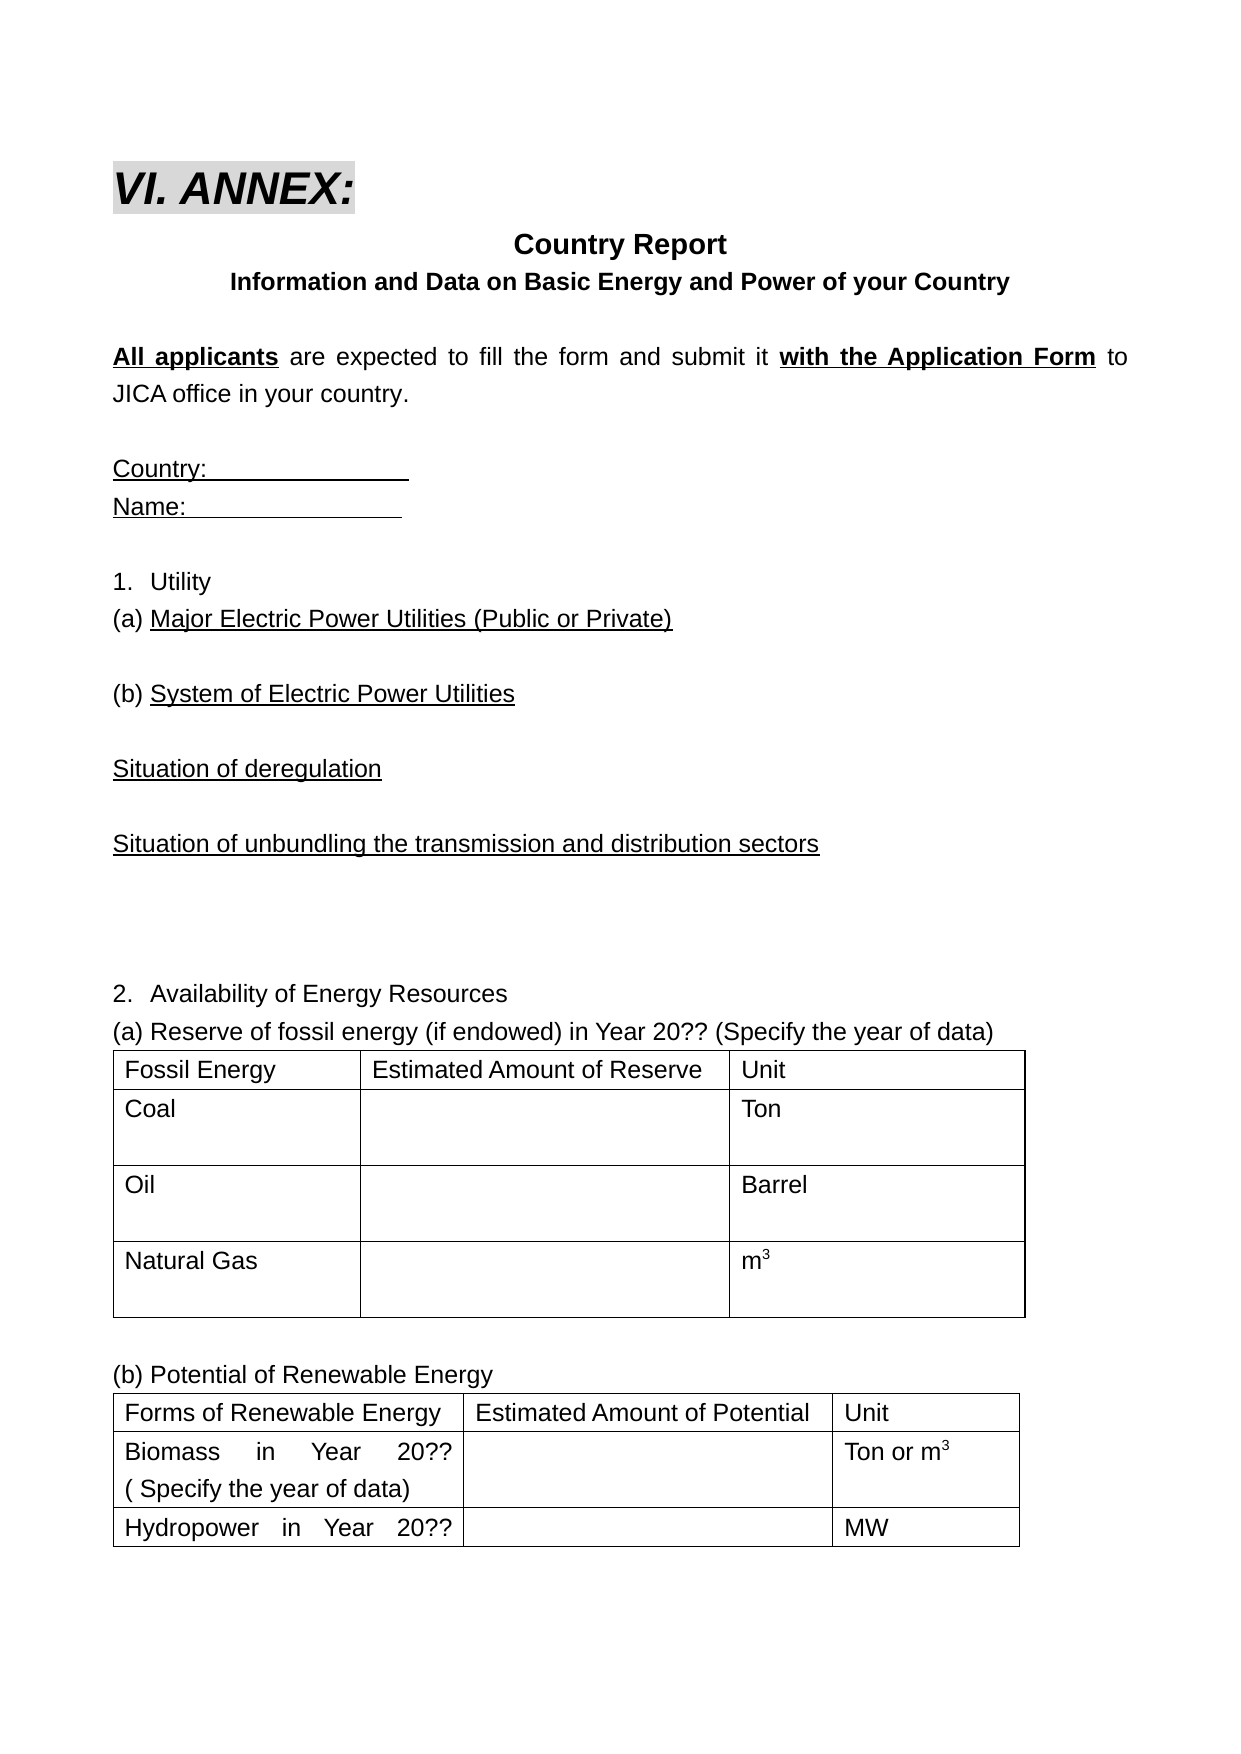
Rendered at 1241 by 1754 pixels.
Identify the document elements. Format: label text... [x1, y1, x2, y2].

text Situation of unbundling the transmission and distribution sectors [112, 825, 1128, 862]
table_header Forms of Renewable Energy [114, 1394, 463, 1431]
table_cell Natural Gas [114, 1242, 360, 1317]
table_cell [361, 1166, 729, 1241]
text Country: [112, 450, 1128, 487]
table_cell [114, 1508, 463, 1546]
list Availability of Energy Resources [112, 975, 1128, 1012]
list Reserve of fossil energy (if endowed) in Year 20?? (Specify the year of data) [112, 1012, 1128, 1050]
list Major Electric Power Utilities (Public or Private) [112, 600, 1128, 637]
table_cell Coal [114, 1090, 360, 1164]
table_cell Barrel [730, 1166, 1024, 1241]
text Situation of deregulation [112, 750, 1128, 787]
table_cell Oil [114, 1166, 360, 1241]
table_cell Ton or m3 [833, 1432, 1019, 1507]
table_cell Biomass in Year 20?? ( Specify the year of data) [114, 1432, 463, 1507]
table_header Estimated Amount of Potential [464, 1394, 832, 1431]
text Country Report [112, 225, 1128, 262]
table_cell [361, 1090, 729, 1164]
table_cell m3 [730, 1242, 1024, 1317]
table_cell MW [833, 1508, 1019, 1546]
table_header Fossil Energy [114, 1051, 360, 1088]
table_header Unit [833, 1394, 1019, 1431]
table_cell [464, 1508, 832, 1546]
text Name: [112, 487, 1128, 525]
table_header Unit [730, 1051, 1024, 1088]
table_cell [464, 1432, 832, 1507]
list System of Electric Power Utilities [112, 675, 1128, 712]
table_cell Ton [730, 1090, 1024, 1164]
table_cell [361, 1242, 729, 1317]
text VI. ANNEX: [112, 150, 1128, 225]
list Potential of Renewable Energy [112, 1355, 1128, 1393]
table_header Estimated Amount of Reserve [361, 1051, 729, 1088]
list Utility [112, 562, 1128, 600]
text Information and Data on Basic Energy and Power of your Country [112, 262, 1128, 300]
text All applicants are expected to fill the form and submit it with the Application Form to JICA office in your country. [112, 337, 1128, 412]
